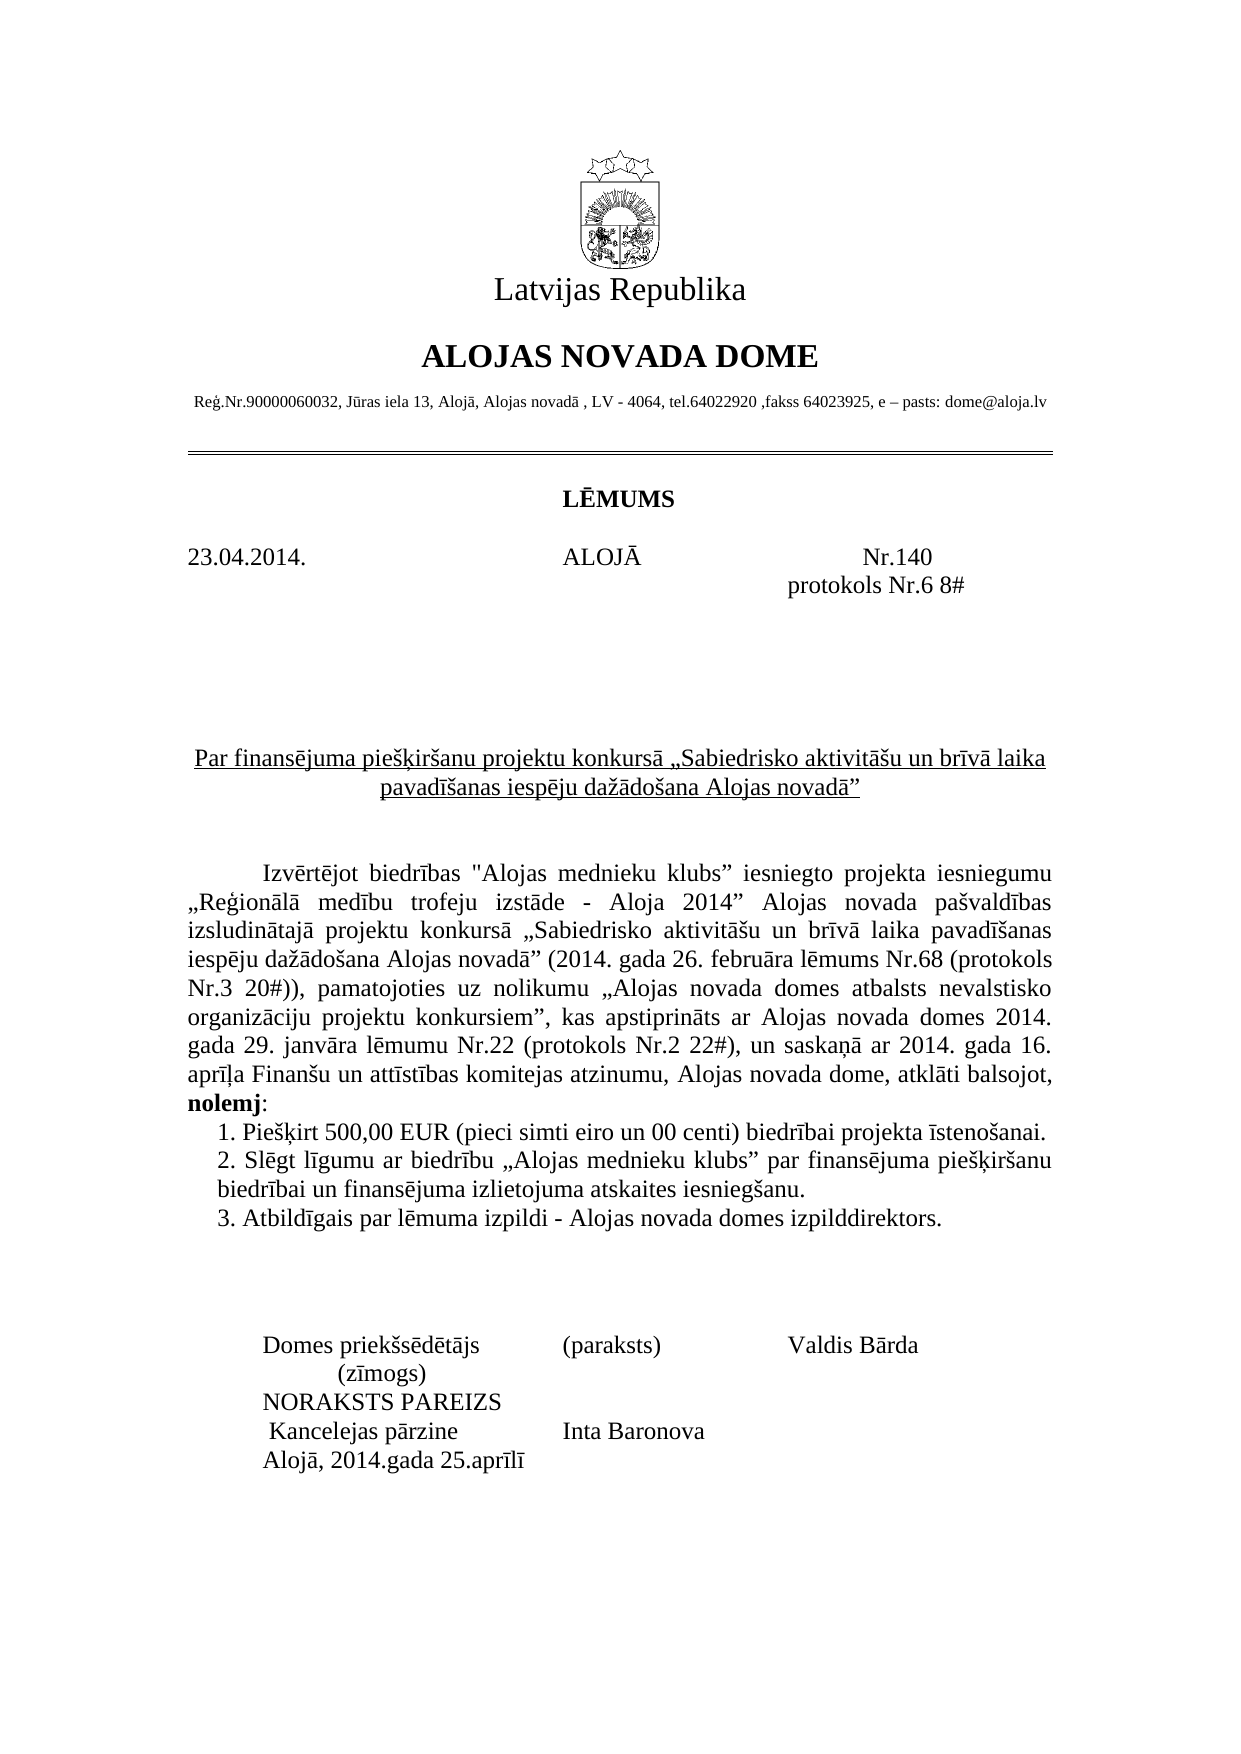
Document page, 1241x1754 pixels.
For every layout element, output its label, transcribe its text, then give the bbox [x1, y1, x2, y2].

text 3. Atbildīgais par lēmuma izpildi - Alojas novada domes izpilddirektors. [217, 1203, 1053, 1232]
text NORAKSTS PAREIZS [187, 1387, 1053, 1416]
text Izvērtējot biedrības "Alojas mednieku klubs” iesniegto projekta iesniegumu „Reģionālā medību trofeju izstāde - Aloja 2014” Alojas novada pašvaldības izsludinātajā projektu konkursā „Sabiedrisko aktivitāšu un brīvā laika pavadīšanas iespēju dažādošana Alojas novadā” (2014. gada 26. februāra lēmums Nr.68 (protokols Nr.3 20#)), pamatojoties uz nolikumu „Alojas novada domes atbalsts nevalstisko organizāciju projektu konkursiem”, kas apstiprināts ar Alojas novada domes 2014. gada 29. janvāra lēmumu Nr.22 (protokols Nr.2 22#), un saskaņā ar 2014. gada 16. aprīļa Finanšu un attīstības komitejas atzinumu, Alojas novada dome, atklāti balsojot, nolemj: [187, 858, 1053, 1117]
text Domes priekšsēdētājs (paraksts) Valdis Bārda [225, 1330, 1053, 1358]
text (zīmogs) [300, 1358, 1053, 1387]
text ALOJAS NOVADA DOME [187, 337, 1053, 375]
text Kancelejas pārzine Inta Baronova [187, 1416, 1053, 1445]
picture [579, 150, 661, 270]
text 2. Slēgt līgumu ar biedrību „Alojas mednieku klubs” par finansējuma piešķiršanu biedrībai un finansējuma izlietojuma atskaites iesniegšanu. [217, 1145, 1053, 1203]
text protokols Nr.6 8# [712, 570, 1053, 599]
text Alojā, 2014.gada 25.aprīlī [187, 1445, 1053, 1473]
text Latvijas Republika [187, 270, 1053, 308]
text Reģ.Nr.90000060032, Jūras iela 13, Alojā, Alojas novadā , LV - 4064, tel.64022920 ,fakss 64023925, e – pasts: dome@aloja.lv [187, 392, 1053, 455]
text 1. Piešķirt 500,00 EUR (pieci simti eiro un 00 centi) biedrībai projekta īstenošanai. [217, 1117, 1053, 1145]
list Par finansējuma piešķiršanu projektu konkursā „Sabiedrisko aktivitāšu un brīvā laika pavadīšanas iespēju dažādošana Alojas novadā” [187, 743, 1053, 800]
text 23.04.2014. ALOJĀ Nr.140 [187, 542, 1053, 570]
